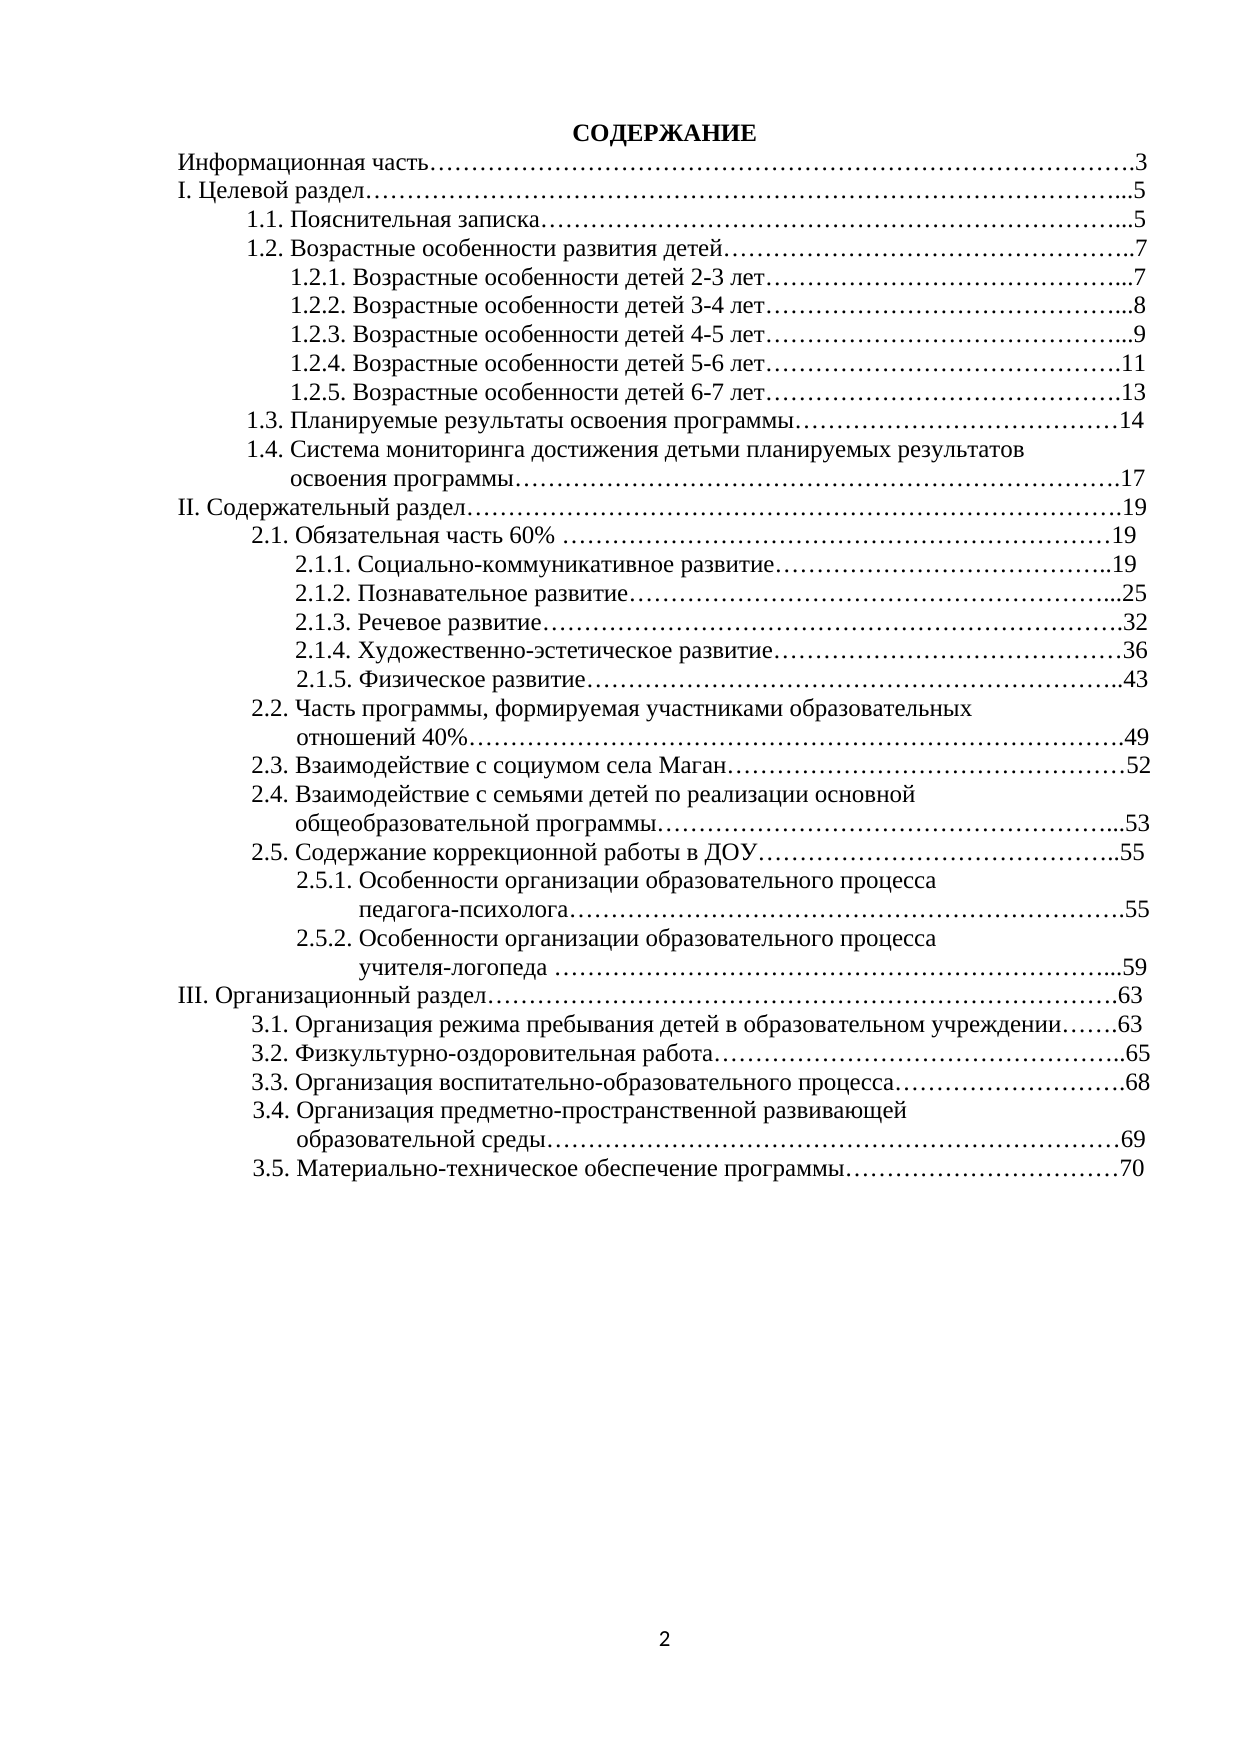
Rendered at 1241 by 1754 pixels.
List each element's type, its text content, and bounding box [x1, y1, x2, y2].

text 1.2.5. Возрастные особенности детей 6-7 лет…………………………………….13 [177, 377, 1152, 406]
text учителя-логопеда …………………………………………………………...59 [177, 952, 1152, 981]
text 2.1. Обязательная часть 60% …………………………………………………………19 [177, 521, 1152, 549]
text общеобразовательной программы………………………………………………...53 [177, 808, 1152, 837]
text 3.2. Физкультурно-оздоровительная работа…………………………………………..65 [177, 1038, 1152, 1067]
text освоения программы……………………………………………………………….17 [177, 463, 1152, 492]
text 2.1.4. Художественно-эстетическое развитие……………………………………36 [177, 636, 1152, 664]
text педагога-психолога………………………………………………………….55 [177, 894, 1152, 923]
text Информационная часть………………………………………………………………………….3 [177, 147, 1152, 176]
text 2.1.1. Социально-коммуникативное развитие…………………………………..19 [177, 549, 1152, 578]
text I. Целевой раздел………………………………………………………………………………...5 [177, 176, 1152, 204]
text 1.2.3. Возрастные особенности детей 4-5 лет……………………………………...9 [177, 319, 1152, 348]
text 1.1. Пояснительная записка……………………………………………………………...5 [177, 204, 1152, 233]
text 1.2.4. Возрастные особенности детей 5-6 лет…………………………………….11 [177, 348, 1152, 377]
text 3.4. Организация предметно-пространственной развивающей [177, 1096, 1152, 1124]
text II. Содержательный раздел…………………………………………………………………….19 [177, 492, 1152, 521]
text 3.3. Организация воспитательно-образовательного процесса……………………….68 [177, 1067, 1152, 1096]
text 3.5. Материально-техническое обеспечение программы……………………………70 [177, 1153, 1152, 1182]
text 2.5. Содержание коррекционной работы в ДОУ……………………………………..55 [177, 837, 1152, 866]
text 2.2. Часть программы, формируемая участниками образовательных [177, 693, 1152, 722]
text 2.1.2. Познавательное развитие…………………………………………………...25 [177, 578, 1152, 607]
text 2.4. Взаимодействие с семьями детей по реализации основной [177, 779, 1152, 808]
text образовательной среды……………………………………………………………69 [177, 1124, 1152, 1153]
text III. Организационный раздел………………………………………………………………….63 [177, 981, 1152, 1009]
text 2.3. Взаимодействие с социумом села Маган…………………………………………52 [177, 751, 1152, 779]
text 1.2. Возрастные особенности развития детей…………………………………………..7 [177, 233, 1152, 262]
text 2.5.2. Особенности организации образовательного процесса [177, 923, 1152, 952]
text 3.1. Организация режима пребывания детей в образовательном учреждении…….63 [177, 1009, 1152, 1038]
text 1.2.2. Возрастные особенности детей 3-4 лет……………………………………...8 [177, 291, 1152, 319]
text СОДЕРЖАНИЕ [177, 118, 1152, 147]
text 1.3. Планируемые результаты освоения программы…………………………………14 [177, 406, 1152, 434]
text 2.5.1. Особенности организации образовательного процесса [177, 866, 1152, 894]
text 1.2.1. Возрастные особенности детей 2-3 лет……………………………………...7 [177, 262, 1152, 291]
text отношений 40%…………………………………………………………………….49 [177, 722, 1152, 751]
text 1.4. Система мониторинга достижения детьми планируемых результатов [177, 434, 1152, 463]
text 2.1.3. Речевое развитие…………………………………………………………….32 [177, 607, 1152, 636]
text 2.1.5. Физическое развитие………………………………………………………..43 [177, 664, 1152, 693]
